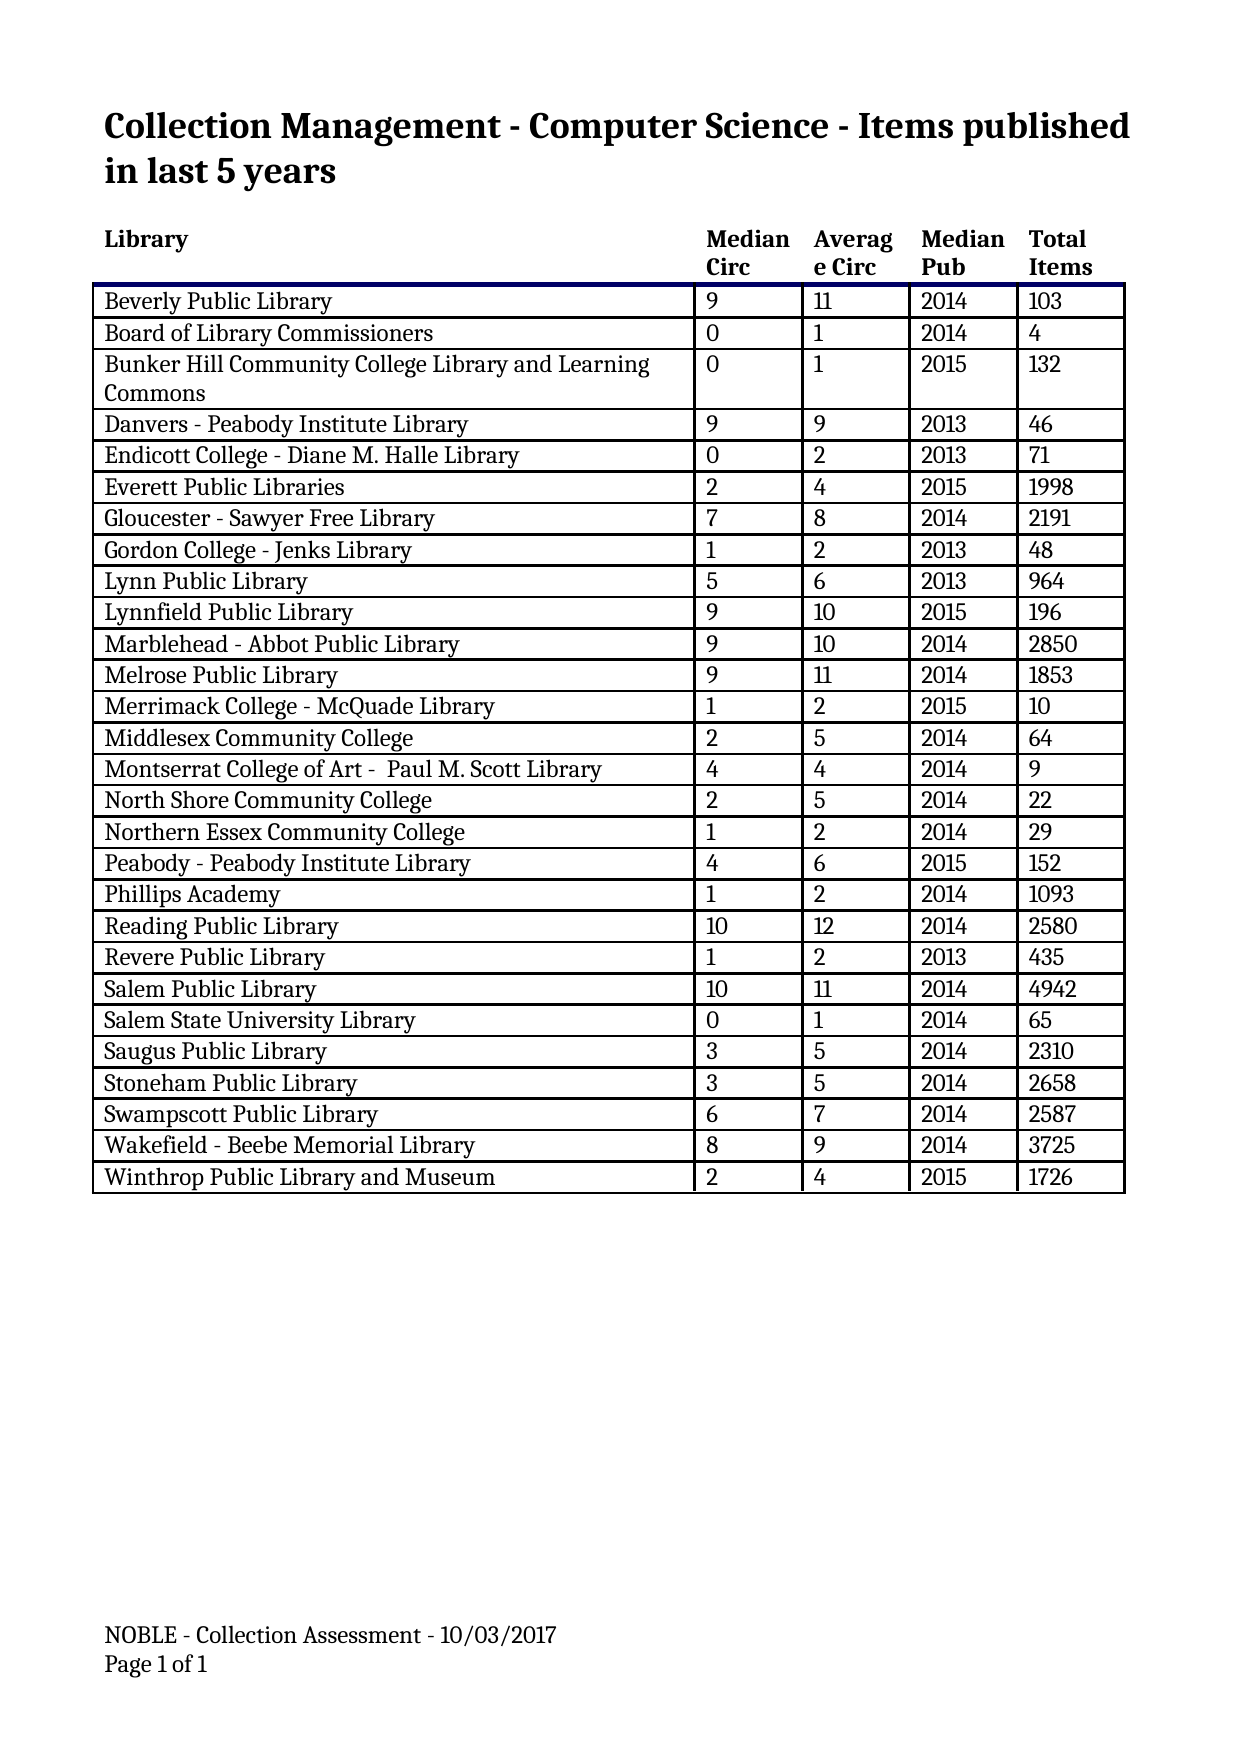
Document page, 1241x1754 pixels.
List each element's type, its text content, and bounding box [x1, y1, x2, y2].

table_cell 2014 [911, 630, 1016, 658]
table_cell 2310 [1019, 1037, 1123, 1066]
table_cell 11 [804, 287, 908, 316]
table_cell 2014 [911, 724, 1016, 752]
table_cell Everett Public Libraries [94, 473, 693, 502]
table_cell 2013 [911, 536, 1016, 564]
table_cell 3 [696, 1037, 801, 1066]
table_cell 2014 [911, 504, 1016, 533]
table_cell 4942 [1019, 975, 1123, 1003]
table_cell 9 [696, 410, 801, 439]
table_header Median Pub [910, 225, 1017, 282]
table_cell 132 [1019, 350, 1123, 407]
table_cell 22 [1019, 786, 1123, 815]
text Collection Management - Computer Science - Items published in last 5 years [104, 105, 1136, 193]
table_cell 71 [1019, 442, 1123, 470]
table_cell 4 [696, 755, 801, 784]
table_cell Gloucester - Sawyer Free Library [94, 504, 693, 533]
table_cell 4 [804, 755, 908, 784]
table_cell 12 [804, 912, 908, 941]
table_cell 196 [1019, 598, 1123, 627]
table_cell 2014 [911, 661, 1016, 690]
table_header Median Circ [695, 225, 802, 282]
table_cell 64 [1019, 724, 1123, 752]
table_cell 0 [696, 350, 801, 407]
table_cell 9 [696, 287, 801, 316]
table_cell Board of Library Commissioners [94, 319, 693, 347]
table_cell 2013 [911, 410, 1016, 439]
table_cell 10 [804, 630, 908, 658]
table_cell 1 [804, 350, 908, 407]
table_cell 9 [1019, 755, 1123, 784]
table_cell 2014 [911, 786, 1016, 815]
table_cell 2014 [911, 1131, 1016, 1160]
table_cell 1998 [1019, 473, 1123, 502]
table_cell 2013 [911, 442, 1016, 470]
table_cell 11 [804, 661, 908, 690]
table_cell 2 [696, 724, 801, 752]
table_cell 2 [804, 442, 908, 470]
table_cell 2015 [911, 849, 1016, 878]
table_cell 1 [804, 319, 908, 347]
table_cell Reading Public Library [94, 912, 693, 941]
table_cell 2015 [911, 1163, 1016, 1191]
table_cell 5 [804, 724, 908, 752]
table_header Total Items [1017, 225, 1125, 282]
table_cell 2014 [911, 287, 1016, 316]
table_cell 2015 [911, 350, 1016, 407]
table_cell Peabody - Peabody Institute Library [94, 849, 693, 878]
table_cell Melrose Public Library [94, 661, 693, 690]
table_cell 7 [804, 1100, 908, 1129]
table_cell Endicott College - Diane M. Halle Library [94, 442, 693, 470]
table_cell 2014 [911, 881, 1016, 909]
table_cell 1853 [1019, 661, 1123, 690]
table_cell 9 [696, 598, 801, 627]
table_cell 2 [696, 473, 801, 502]
table_cell 10 [1019, 692, 1123, 721]
table_cell 4 [696, 849, 801, 878]
table_cell 5 [696, 567, 801, 596]
table_cell 152 [1019, 849, 1123, 878]
table_cell 65 [1019, 1006, 1123, 1034]
table_cell 2580 [1019, 912, 1123, 941]
table_cell 1093 [1019, 881, 1123, 909]
table_cell Saugus Public Library [94, 1037, 693, 1066]
table_cell Danvers - Peabody Institute Library [94, 410, 693, 439]
table_cell 8 [696, 1131, 801, 1160]
table_cell 2587 [1019, 1100, 1123, 1129]
table_cell 8 [804, 504, 908, 533]
table_cell Salem State University Library [94, 1006, 693, 1034]
table_cell 0 [696, 319, 801, 347]
table_cell 435 [1019, 943, 1123, 972]
table_cell Lynnfield Public Library [94, 598, 693, 627]
table_cell 2013 [911, 943, 1016, 972]
table_cell 2 [804, 692, 908, 721]
table_cell 10 [804, 598, 908, 627]
table_cell 6 [804, 567, 908, 596]
table_cell 2015 [911, 692, 1016, 721]
table_cell 2 [696, 786, 801, 815]
table_cell 6 [696, 1100, 801, 1129]
table_cell 0 [696, 442, 801, 470]
table_cell 2 [696, 1163, 801, 1191]
table_cell Middlesex Community College [94, 724, 693, 752]
table_cell Wakefield - Beebe Memorial Library [94, 1131, 693, 1160]
table_cell 3 [696, 1069, 801, 1097]
table_cell 7 [696, 504, 801, 533]
table_cell 4 [804, 473, 908, 502]
table_cell 46 [1019, 410, 1123, 439]
table_cell 103 [1019, 287, 1123, 316]
table_cell 2014 [911, 1037, 1016, 1066]
table_cell 1726 [1019, 1163, 1123, 1191]
table_cell 2014 [911, 755, 1016, 784]
table_cell 2 [804, 818, 908, 846]
table_cell 2 [804, 536, 908, 564]
table_header Average Circ [802, 225, 910, 282]
table_cell Bunker Hill Community College Library and Learning Commons [94, 350, 693, 407]
table_cell 5 [804, 786, 908, 815]
table_cell 6 [804, 849, 908, 878]
table_cell 1 [696, 536, 801, 564]
table_cell 4 [1019, 319, 1123, 347]
table_cell 1 [696, 881, 801, 909]
table_cell 2014 [911, 1006, 1016, 1034]
table_cell 1 [696, 943, 801, 972]
table_cell 2013 [911, 567, 1016, 596]
table_cell 2 [804, 881, 908, 909]
table_cell Stoneham Public Library [94, 1069, 693, 1097]
table_cell 11 [804, 975, 908, 1003]
table_cell 2 [804, 943, 908, 972]
table_cell 9 [696, 630, 801, 658]
table_cell Winthrop Public Library and Museum [94, 1163, 693, 1191]
table_cell 2015 [911, 598, 1016, 627]
table_cell 0 [696, 1006, 801, 1034]
table_cell 5 [804, 1037, 908, 1066]
table_cell 5 [804, 1069, 908, 1097]
table_cell 9 [696, 661, 801, 690]
table_cell 2191 [1019, 504, 1123, 533]
table_cell 2658 [1019, 1069, 1123, 1097]
table_cell Merrimack College - McQuade Library [94, 692, 693, 721]
table_cell Beverly Public Library [94, 287, 693, 316]
table_cell 9 [804, 1131, 908, 1160]
table_cell 2014 [911, 975, 1016, 1003]
table_cell Northern Essex Community College [94, 818, 693, 846]
table_cell 2014 [911, 1100, 1016, 1129]
table_cell 48 [1019, 536, 1123, 564]
table_cell Phillips Academy [94, 881, 693, 909]
table_cell 2014 [911, 1069, 1016, 1097]
table_cell 2014 [911, 319, 1016, 347]
table_cell Lynn Public Library [94, 567, 693, 596]
table_cell 2014 [911, 912, 1016, 941]
table_cell Montserrat College of Art - Paul M. Scott Library [94, 755, 693, 784]
table_cell Revere Public Library [94, 943, 693, 972]
table_cell 29 [1019, 818, 1123, 846]
table_cell Swampscott Public Library [94, 1100, 693, 1129]
table_cell 2014 [911, 818, 1016, 846]
table_cell Marblehead - Abbot Public Library [94, 630, 693, 658]
table_cell 964 [1019, 567, 1123, 596]
table_cell 4 [804, 1163, 908, 1191]
table_cell North Shore Community College [94, 786, 693, 815]
table_cell 10 [696, 912, 801, 941]
table_cell Gordon College - Jenks Library [94, 536, 693, 564]
table_cell 1 [804, 1006, 908, 1034]
table_cell 3725 [1019, 1131, 1123, 1160]
table_cell 2850 [1019, 630, 1123, 658]
table_cell Salem Public Library [94, 975, 693, 1003]
table_header Library [93, 225, 695, 282]
table_cell 2015 [911, 473, 1016, 502]
table_cell 1 [696, 692, 801, 721]
table_cell 9 [804, 410, 908, 439]
table_cell 10 [696, 975, 801, 1003]
table_cell 1 [696, 818, 801, 846]
